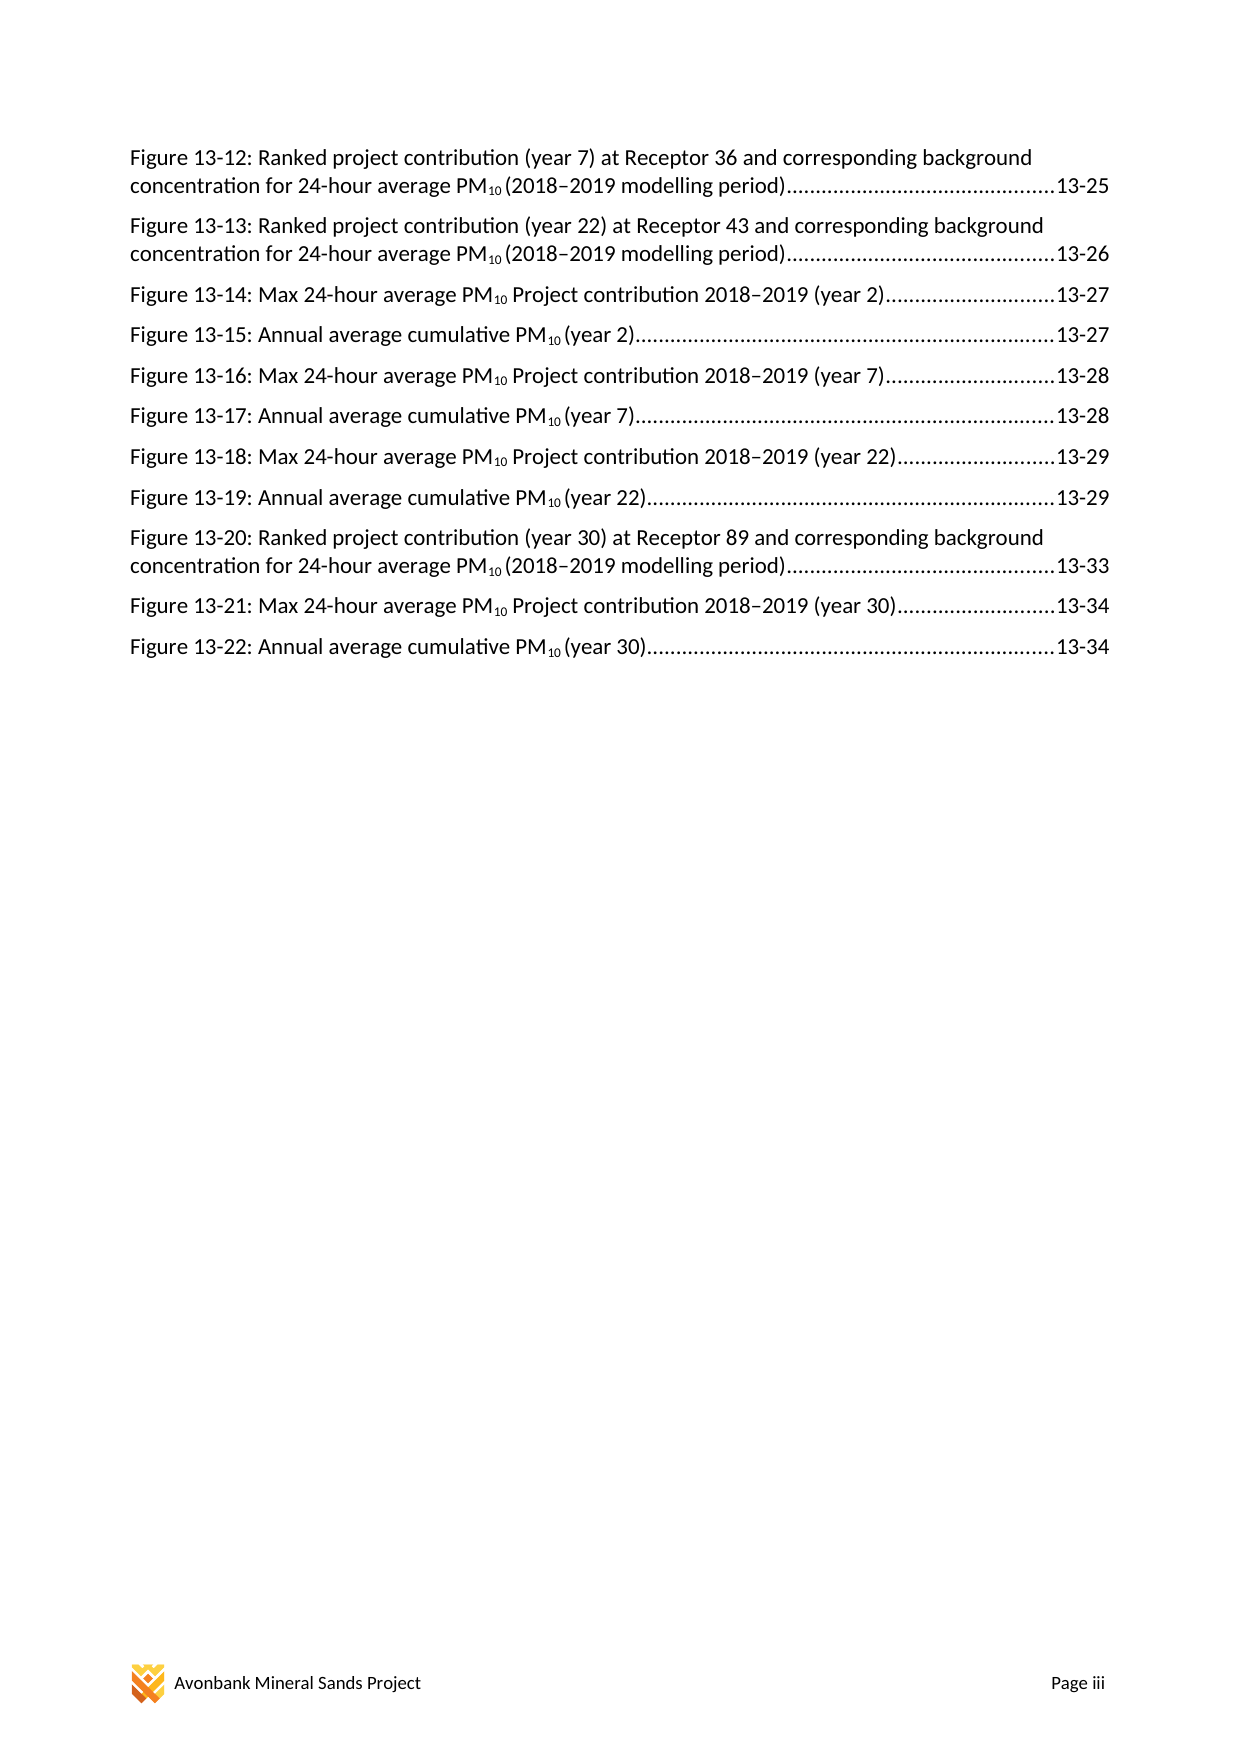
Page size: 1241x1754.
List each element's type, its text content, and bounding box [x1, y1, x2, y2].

picture [129, 1663, 166, 1706]
text Figure 13-17: Annual average cumulative PM10 (year 7) 13-28 [130, 402, 1110, 429]
text Figure 13-22: Annual average cumulative PM10 (year 30) 13-34 [130, 632, 1110, 660]
text Figure 13-21: Max 24-hour average PM10 Project contribution 2018–2019 (year 30) 13-34 [130, 592, 1110, 620]
text Figure 13-19: Annual average cumulative PM10 (year 22) 13-29 [130, 483, 1110, 511]
text Figure 13-14: Max 24-hour average PM10 Project contribution 2018–2019 (year 2) 13-27 [130, 280, 1110, 308]
text Figure 13-16: Max 24-hour average PM10 Project contribution 2018–2019 (year 7) 13-28 [130, 361, 1110, 389]
text Figure 13-20: Ranked project contribution (year 30) at Receptor 89 and corresponding background concentration for 24-hour average PM10 (2018–2019 modelling period) 13-33 [130, 523, 1110, 579]
text Figure 13-18: Max 24-hour average PM10 Project contribution 2018–2019 (year 22) 13-29 [130, 442, 1110, 470]
text Figure 13-12: Ranked project contribution (year 7) at Receptor 36 and corresponding background concentration for 24-hour average PM10 (2018–2019 modelling period) 13-25 [130, 143, 1110, 199]
text Figure 13-15: Annual average cumulative PM10 (year 2) 13-27 [130, 321, 1110, 348]
text Figure 13-13: Ranked project contribution (year 22) at Receptor 43 and corresponding background concentration for 24-hour average PM10 (2018–2019 modelling period) 13-26 [130, 211, 1110, 267]
